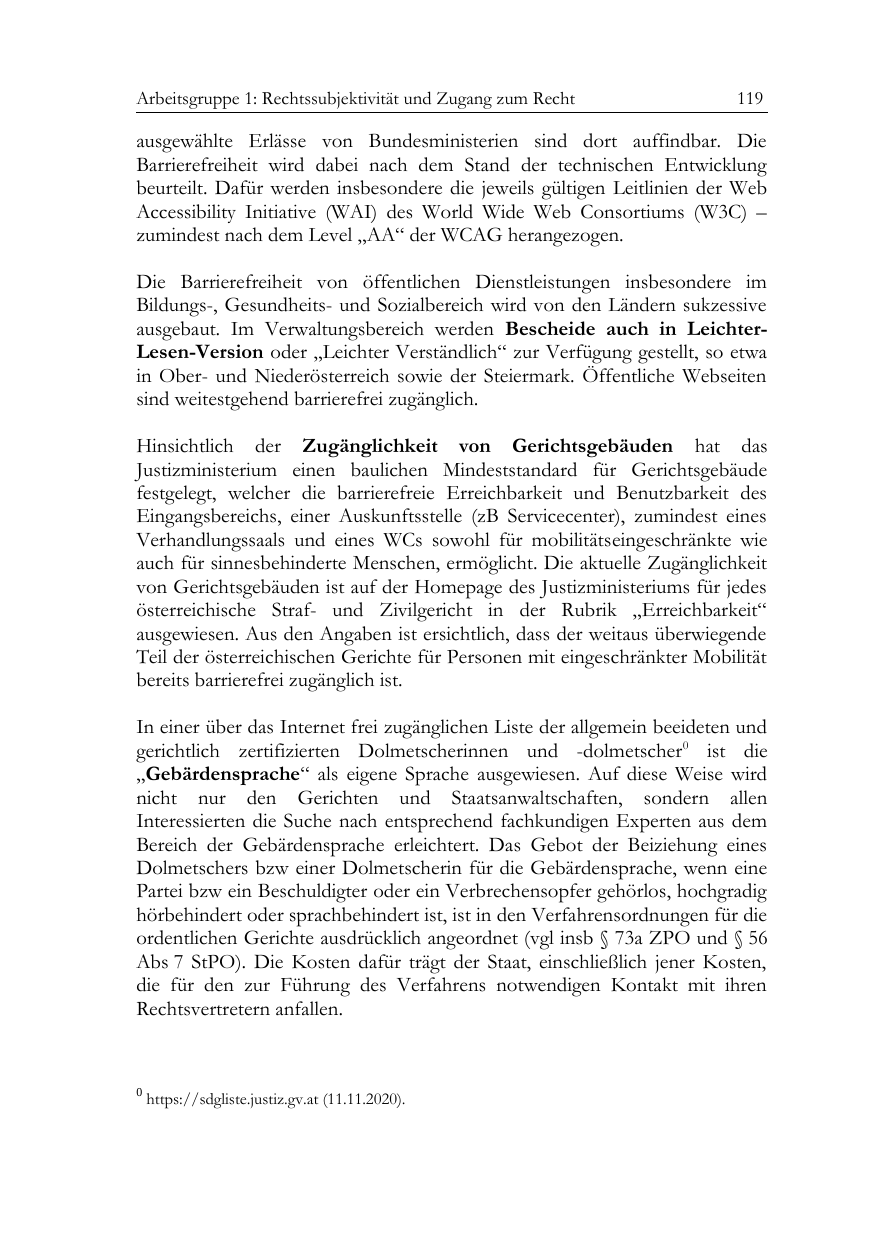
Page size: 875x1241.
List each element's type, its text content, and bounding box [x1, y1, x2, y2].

text In einer über das Internet frei zugänglichen Liste der allgemein beeideten und gerichtlich zertifizierten Dolmetscherinnen und -dolmetscher ist die „Gebärdensprache“ als eigene Sprache ausgewiesen. Auf diese Weise wird nicht nur den Gerichten und Staatsanwaltschaften, sondern allen Interessierten die Suche nach entsprechend fachkundigen Experten aus dem Bereich der Gebärdensprache erleichtert. Das Gebot der Beiziehung eines Dolmetschers bzw einer Dolmetscherin für die Gebärdensprache, wenn eine Partei bzw ein Beschuldigter oder ein Verbrechensopfer gehörlos, hochgradig hörbehindert oder sprachbehindert ist, ist in den Verfahrensordnungen für die ordentlichen Gerichte ausdrücklich angeordnet (vgl insb § 73a ZPO und § 56 Abs 7 StPO). Die Kosten dafür trägt der Staat, einschließlich jener Kosten, die für den zur Führung des Verfahrens notwendigen Kontakt mit ihren Rechtsvertretern anfallen. [136, 716, 768, 1021]
text Die Barrierefreiheit von öffentlichen Dienstleistungen insbesondere im Bildungs-, Gesundheits- und Sozialbereich wird von den Ländern sukzessive ausgebaut. Im Verwaltungsbereich werden Bescheide auch in Leichter-Lesen-Version oder „Leichter Verständlich“ zur Verfügung gestellt, so etwa in Ober- und Niederösterreich sowie der Steiermark. Öffentliche Webseiten sind weitestgehend barrierefrei zugänglich. [136, 271, 768, 411]
text Hinsichtlich der Zugänglichkeit von Gerichtsgebäuden hat das Justizministerium einen baulichen Mindeststandard für Gerichtsgebäude festgelegt, welcher die barrierefreie Erreichbarkeit und Benutzbarkeit des Eingangsbereichs, einer Auskunftsstelle (zB Servicecenter), zumindest eines Verhandlungssaals und eines WCs sowohl für mobilitätseingeschränkte wie auch für sinnesbehinderte Menschen, ermöglicht. Die aktuelle Zugänglichkeit von Gerichtsgebäuden ist auf der Homepage des Justizministeriums für jedes österreichische Straf- und Zivilgericht in der Rubrik „Erreichbarkeit“ ausgewiesen. Aus den Angaben ist ersichtlich, dass der weitaus überwiegende Teil der österreichischen Gerichte für Personen mit eingeschränkter Mobilität bereits barrierefrei zugänglich ist. [136, 434, 768, 692]
